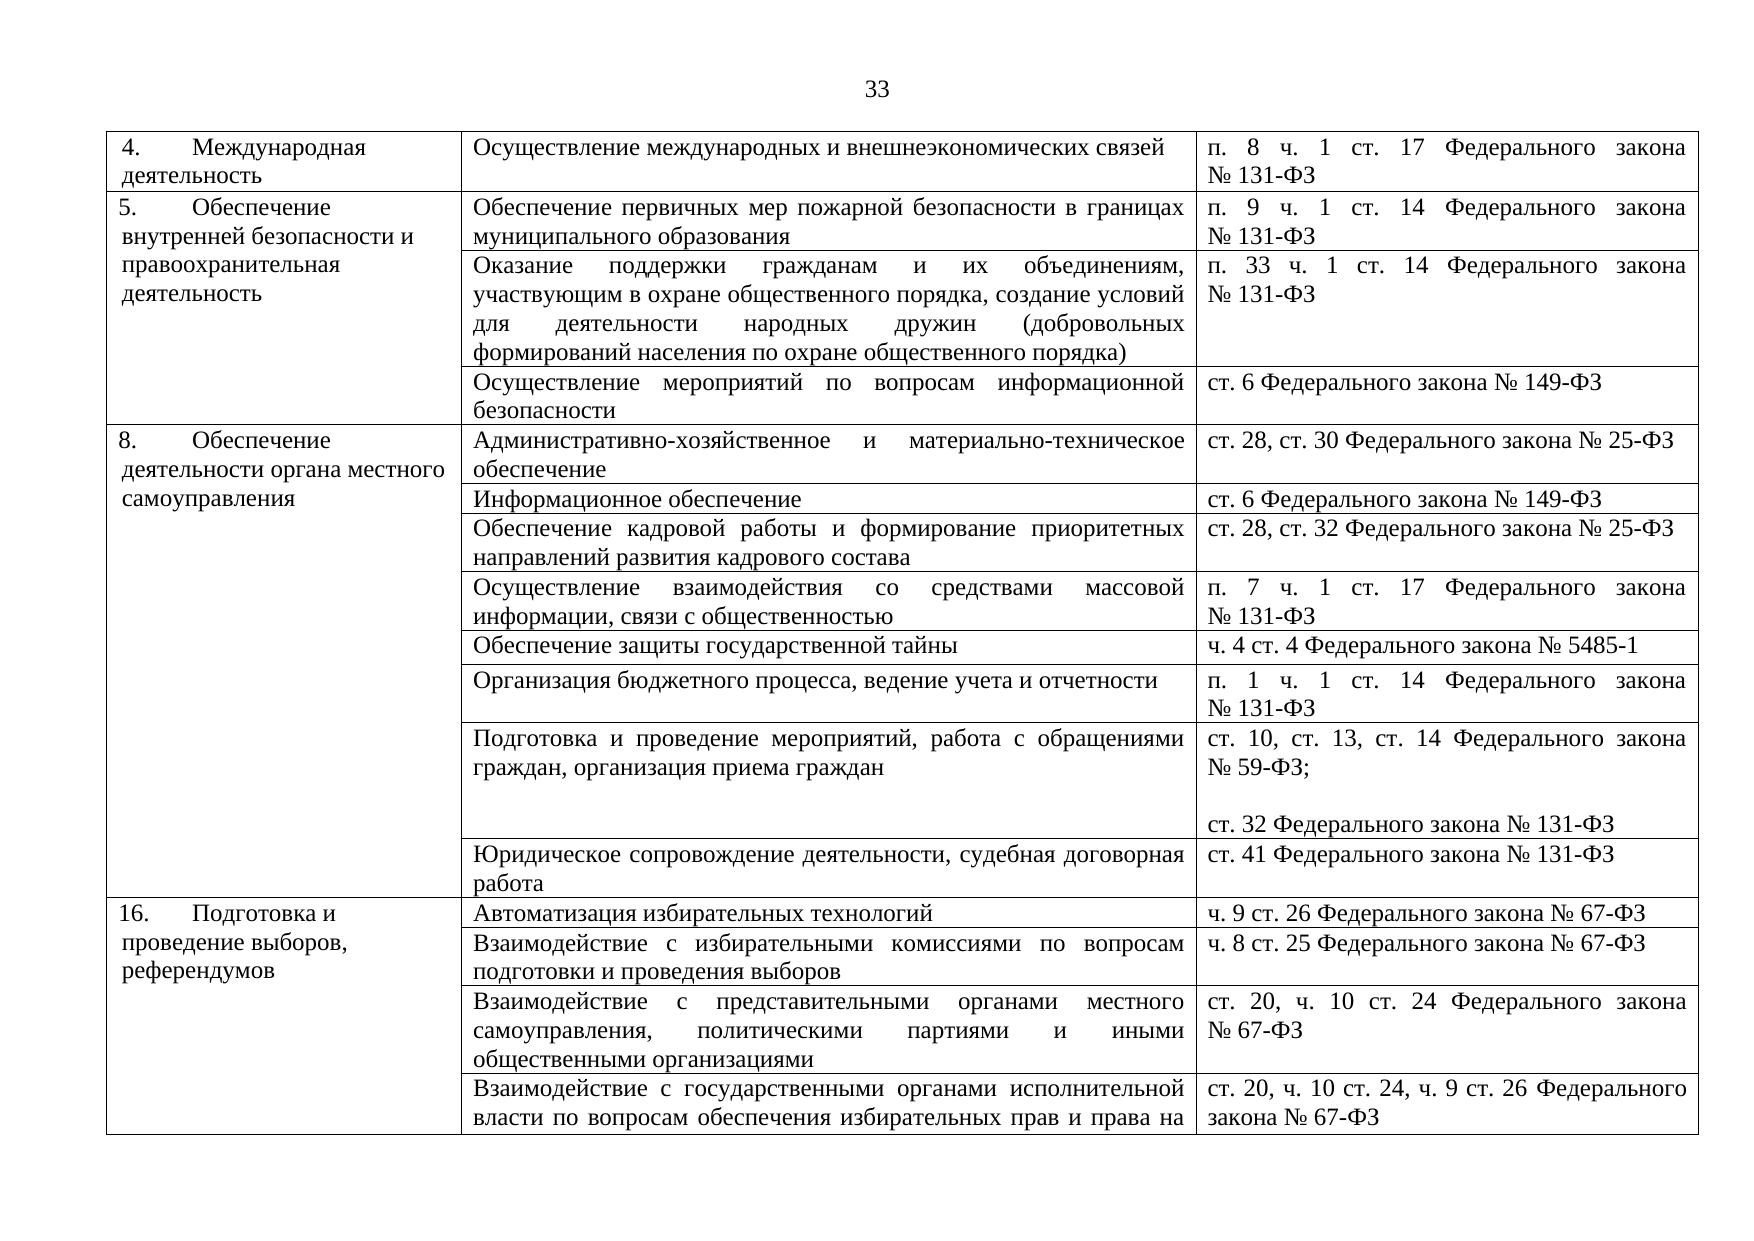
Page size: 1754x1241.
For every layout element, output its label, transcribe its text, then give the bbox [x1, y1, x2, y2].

table_cell п. 8 ч. 1 ст. 17 Федерального закона № 131-ФЗ [1197, 132, 1698, 191]
table_cell Автоматизация избирательных технологий [462, 898, 1196, 927]
table_cell Международная деятельность [107, 132, 461, 191]
table_cell ч. 9 ст. 26 Федерального закона № 67-ФЗ [1197, 898, 1698, 927]
table_cell Административно-хозяйственное и материально-техническое обеспечение [462, 425, 1196, 483]
table_cell ст. 6 Федерального закона № 149-ФЗ [1197, 367, 1698, 424]
table_cell ст. 41 Федерального закона № 131-ФЗ [1197, 839, 1698, 897]
table_cell Подготовка и проведение выборов, референдумов [107, 898, 461, 1134]
table_cell Обеспечение внутренней безопасности и правоохранительная деятельность [107, 192, 461, 424]
table_cell п. 1 ч. 1 ст. 14 Федерального закона № 131-ФЗ [1197, 665, 1698, 722]
table_cell п. 7 ч. 1 ст. 17 Федерального закона № 131-ФЗ [1197, 572, 1698, 629]
table_cell ст. 10, ст. 13, ст. 14 Федерального закона № 59-ФЗ; ст. 32 Федерального закона № 131-ФЗ [1197, 723, 1698, 838]
table_cell п. 9 ч. 1 ст. 14 Федерального закона № 131-ФЗ [1197, 192, 1698, 249]
table_cell ч. 4 ст. 4 Федерального закона № 5485-1 [1197, 631, 1698, 664]
table_cell Обеспечение кадровой работы и формирование приоритетных направлений развития кадрового состава [462, 514, 1196, 571]
table_cell Обеспечение защиты государственной тайны [462, 631, 1196, 664]
table_cell ст. 20, ч. 10 ст. 24 Федерального закона № 67-ФЗ [1197, 986, 1698, 1072]
table_cell Осуществление мероприятий по вопросам информационной безопасности [462, 367, 1196, 424]
table_cell ст. 28, ст. 30 Федерального закона № 25-ФЗ [1197, 425, 1698, 483]
table_cell Осуществление международных и внешнеэкономических связей [462, 132, 1196, 191]
table_cell п. 33 ч. 1 ст. 14 Федерального закона № 131-ФЗ [1197, 251, 1698, 366]
table_cell Юридическое сопровождение деятельности, судебная договорная работа [462, 839, 1196, 897]
table_cell Организация бюджетного процесса, ведение учета и отчетности [462, 665, 1196, 722]
table_cell Подготовка и проведение мероприятий, работа с обращениями граждан, организация приема граждан [462, 723, 1196, 838]
table_cell Взаимодействие с избирательными комиссиями по вопросам подготовки и проведения выборов [462, 928, 1196, 985]
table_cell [1197, 1074, 1698, 1134]
table_cell ч. 8 ст. 25 Федерального закона № 67-ФЗ [1197, 928, 1698, 985]
table_cell Осуществление взаимодействия со средствами массовой информации, связи с общественностью [462, 572, 1196, 629]
table_cell Информационное обеспечение [462, 484, 1196, 512]
table_cell ст. 6 Федерального закона № 149-ФЗ [1197, 484, 1698, 512]
table_cell Взаимодействие с представительными органами местного самоуправления, политическими партиями и иными общественными организациями [462, 986, 1196, 1072]
table_cell Обеспечение первичных мер пожарной безопасности в границах муниципального образования [462, 192, 1196, 249]
table_cell ст. 28, ст. 32 Федерального закона № 25-ФЗ [1197, 514, 1698, 571]
table_cell Обеспечение деятельности органа местного самоуправления [107, 425, 461, 897]
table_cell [462, 1074, 1196, 1134]
table_cell Оказание поддержки гражданам и их объединениям, участвующим в охране общественного порядка, создание условий для деятельности народных дружин (добровольных формирований населения по охране общественного порядка) [462, 251, 1196, 366]
